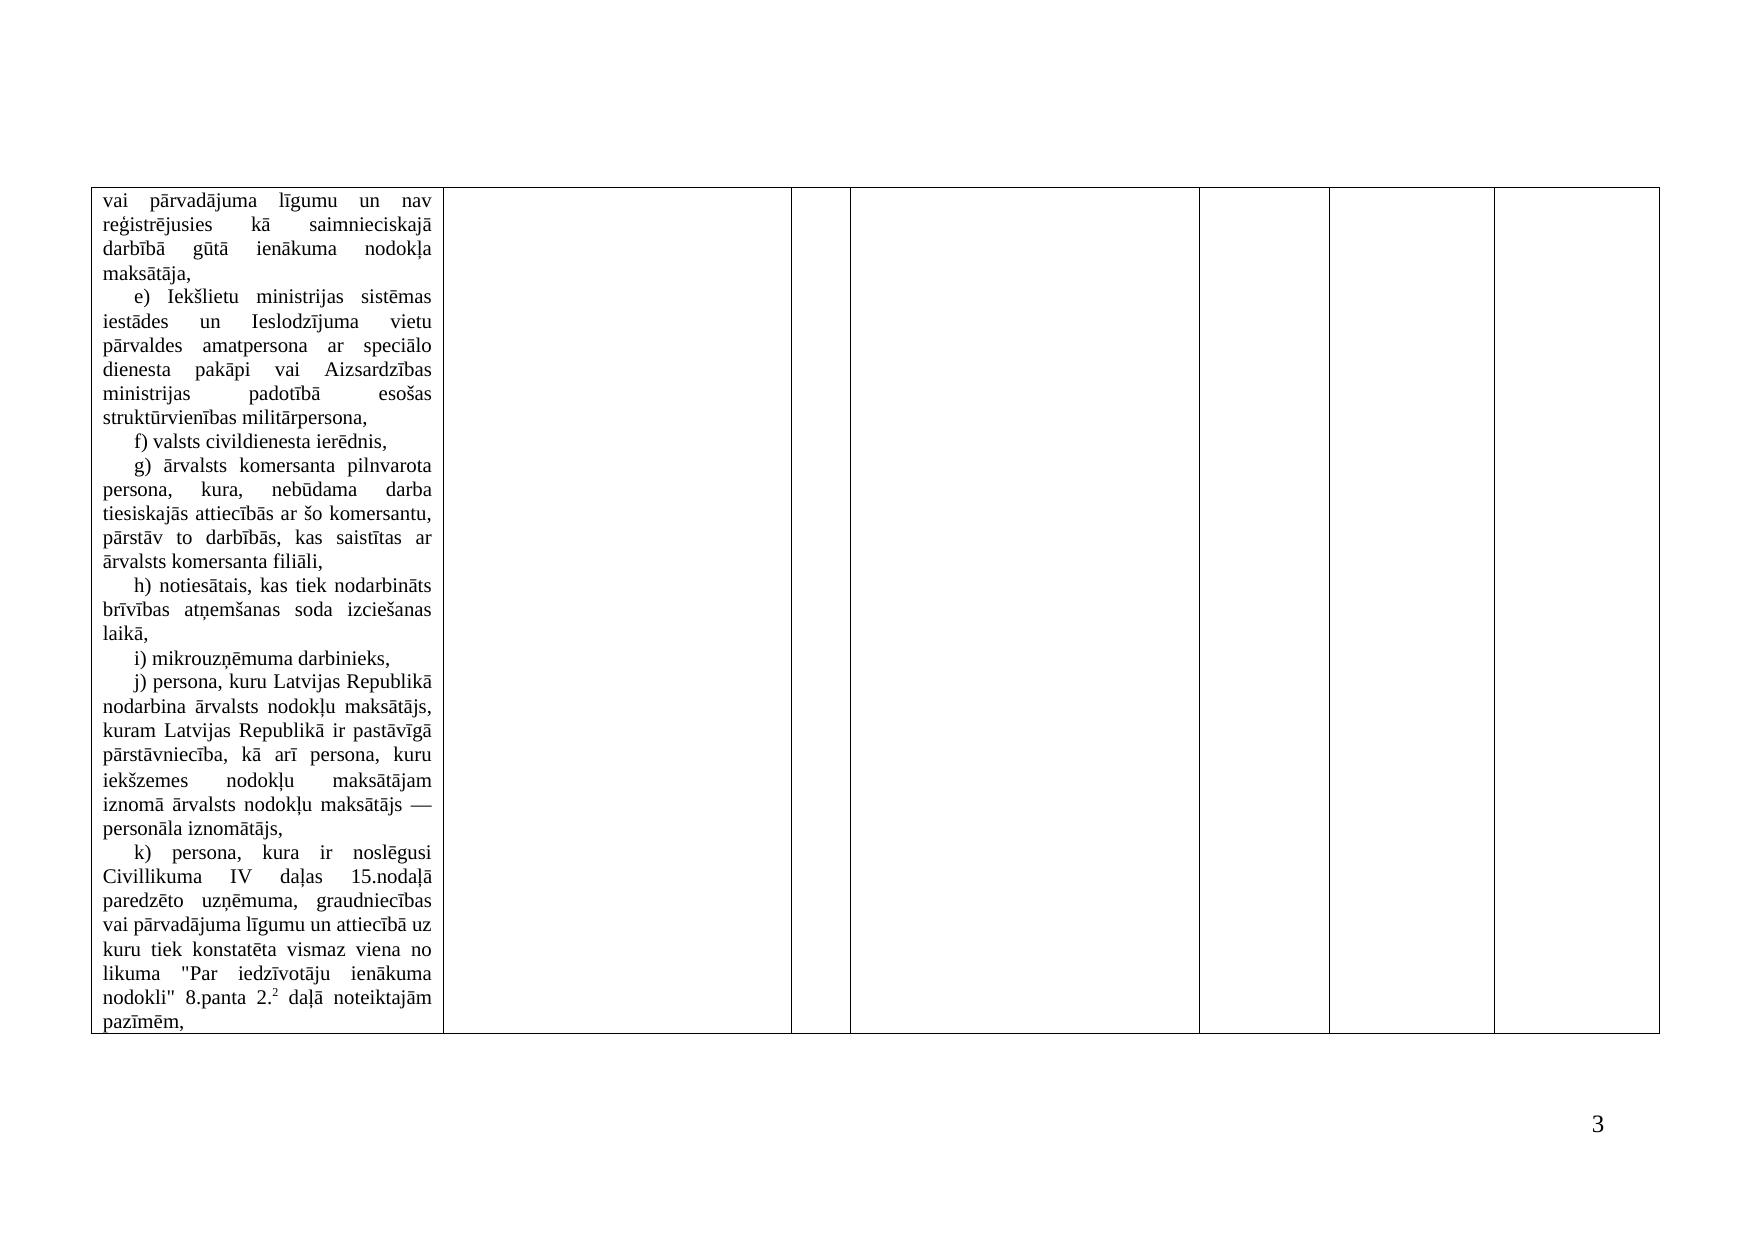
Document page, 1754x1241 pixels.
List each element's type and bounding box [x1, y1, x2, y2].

table_cell [792, 188, 850, 1033]
table_cell [1495, 188, 1659, 1033]
table_cell [1330, 188, 1494, 1033]
table_cell [92, 188, 443, 1033]
table_cell [1200, 188, 1329, 1033]
table_cell [851, 188, 1199, 1033]
table_cell [444, 188, 791, 1033]
